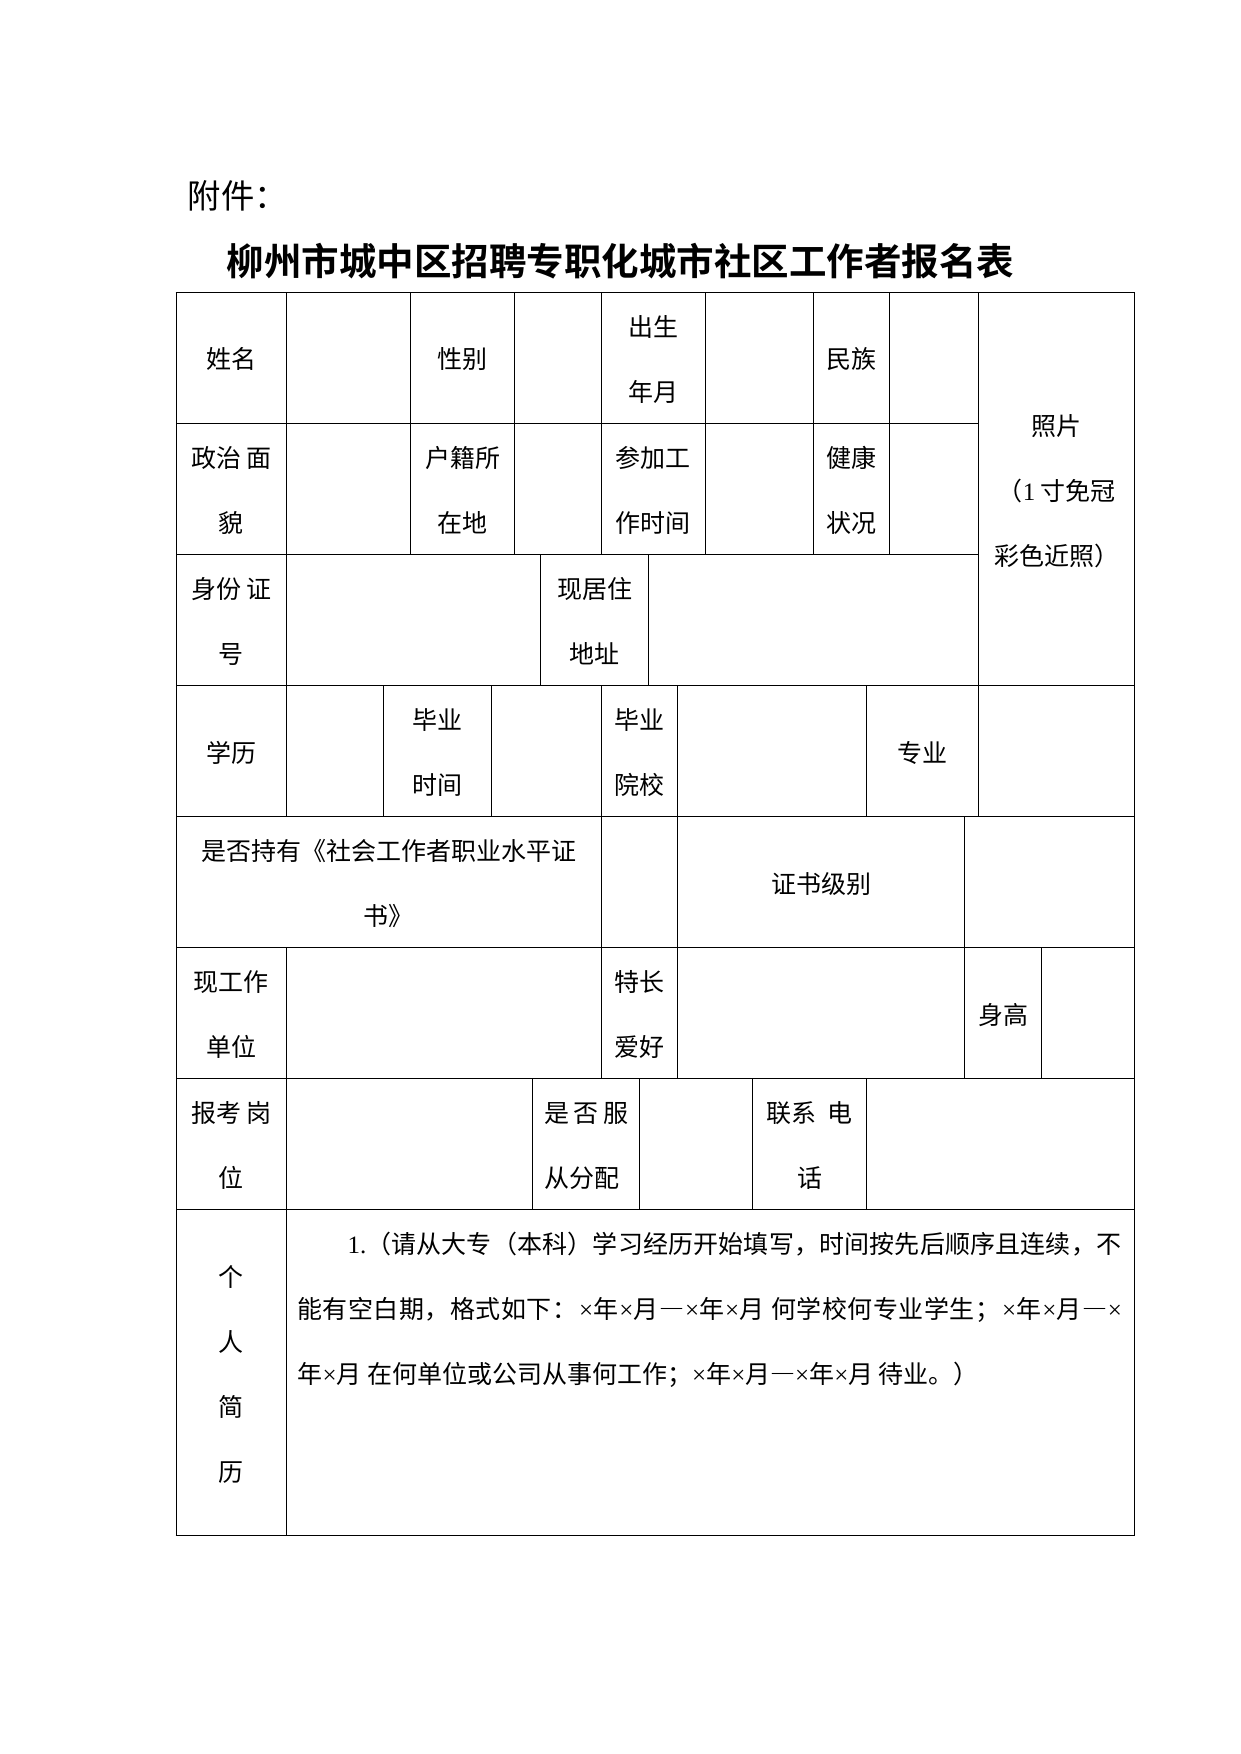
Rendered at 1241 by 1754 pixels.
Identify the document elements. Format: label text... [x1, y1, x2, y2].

table_cell 个 人 简 历 [177, 1210, 286, 1535]
table_header 照片 （1寸免冠彩色近照） [979, 293, 1134, 685]
table_cell 是否持有《社会工作者职业水平证书》 [177, 817, 601, 947]
table_header 民族 [814, 293, 889, 423]
table_cell 联系 电话 [753, 1079, 866, 1209]
table_cell 特长爱好 [602, 948, 677, 1078]
table_header [890, 293, 978, 423]
table_cell [979, 686, 1134, 816]
table_cell 专业 [867, 686, 978, 816]
table_cell 户籍所在地 [411, 424, 514, 554]
table_cell [706, 424, 813, 554]
table_cell [287, 424, 410, 554]
table_header 出生 年月 [602, 293, 705, 423]
table_cell 毕业 时间 [384, 686, 491, 816]
table_cell 参加工作时间 [602, 424, 705, 554]
table_cell 现工作单位 [177, 948, 286, 1078]
table_cell [287, 686, 383, 816]
table_cell 健康状况 [814, 424, 889, 554]
table_cell [287, 948, 601, 1078]
table_cell [640, 1079, 752, 1209]
table_cell 政治 面貌 [177, 424, 286, 554]
text 柳州市城中区招聘专职化城市社区工作者报名表 [187, 227, 1053, 292]
table_cell 是否服从分配 [533, 1079, 639, 1209]
table_cell 学历 [177, 686, 286, 816]
table_header [515, 293, 601, 423]
table_cell [867, 1079, 1134, 1209]
table_cell [678, 948, 964, 1078]
table_cell [965, 817, 1134, 947]
table_cell 身份 证号 [177, 555, 286, 685]
table_header [706, 293, 813, 423]
table_cell [287, 1079, 532, 1209]
table_cell [649, 555, 978, 685]
table_cell [492, 686, 601, 816]
table_cell [287, 555, 540, 685]
table_cell [515, 424, 601, 554]
table_cell 证书级别 [678, 817, 964, 947]
table_cell 身高 [965, 948, 1041, 1078]
table_cell 毕业 院校 [602, 686, 677, 816]
table_cell [890, 424, 978, 554]
table_cell [678, 686, 866, 816]
table_cell [602, 817, 677, 947]
table_cell 现居住地址 [541, 555, 648, 685]
table_header 姓名 [177, 293, 286, 423]
table_cell [1042, 948, 1134, 1078]
table_header [287, 293, 410, 423]
text 附件： [187, 162, 1053, 227]
table_cell 报考 岗位 [177, 1079, 286, 1209]
table_header 性别 [411, 293, 514, 423]
table_cell （请从大专（本科）学习经历开始填写，时间按先后顺序且连续，不能有空白期，格式如下：×年×月—×年×月 何学校何专业学生；×年×月—×年×月 在何单位或公司从事何工作；×年×月—×年×月 待业。） [287, 1210, 1134, 1535]
